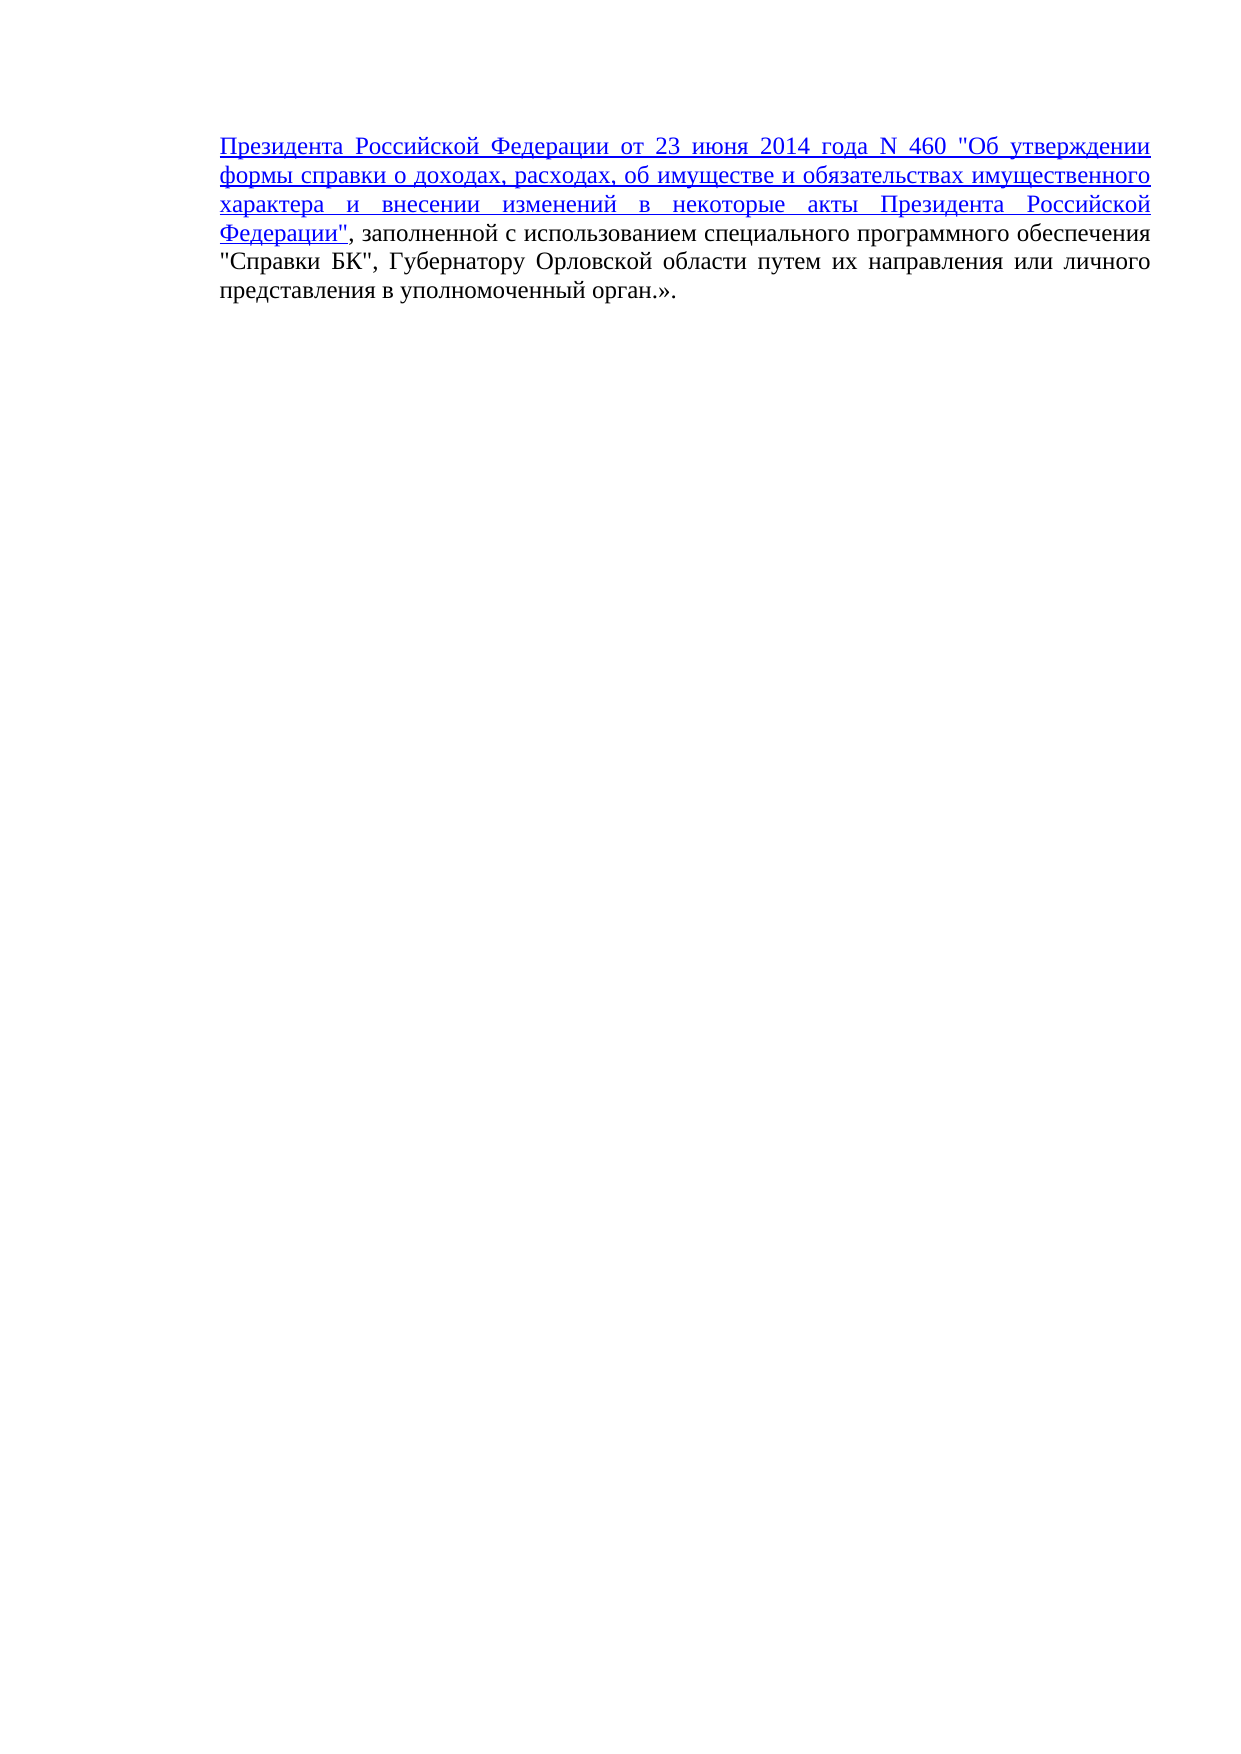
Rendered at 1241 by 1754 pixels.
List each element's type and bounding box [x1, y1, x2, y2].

list [219, 131, 1152, 304]
